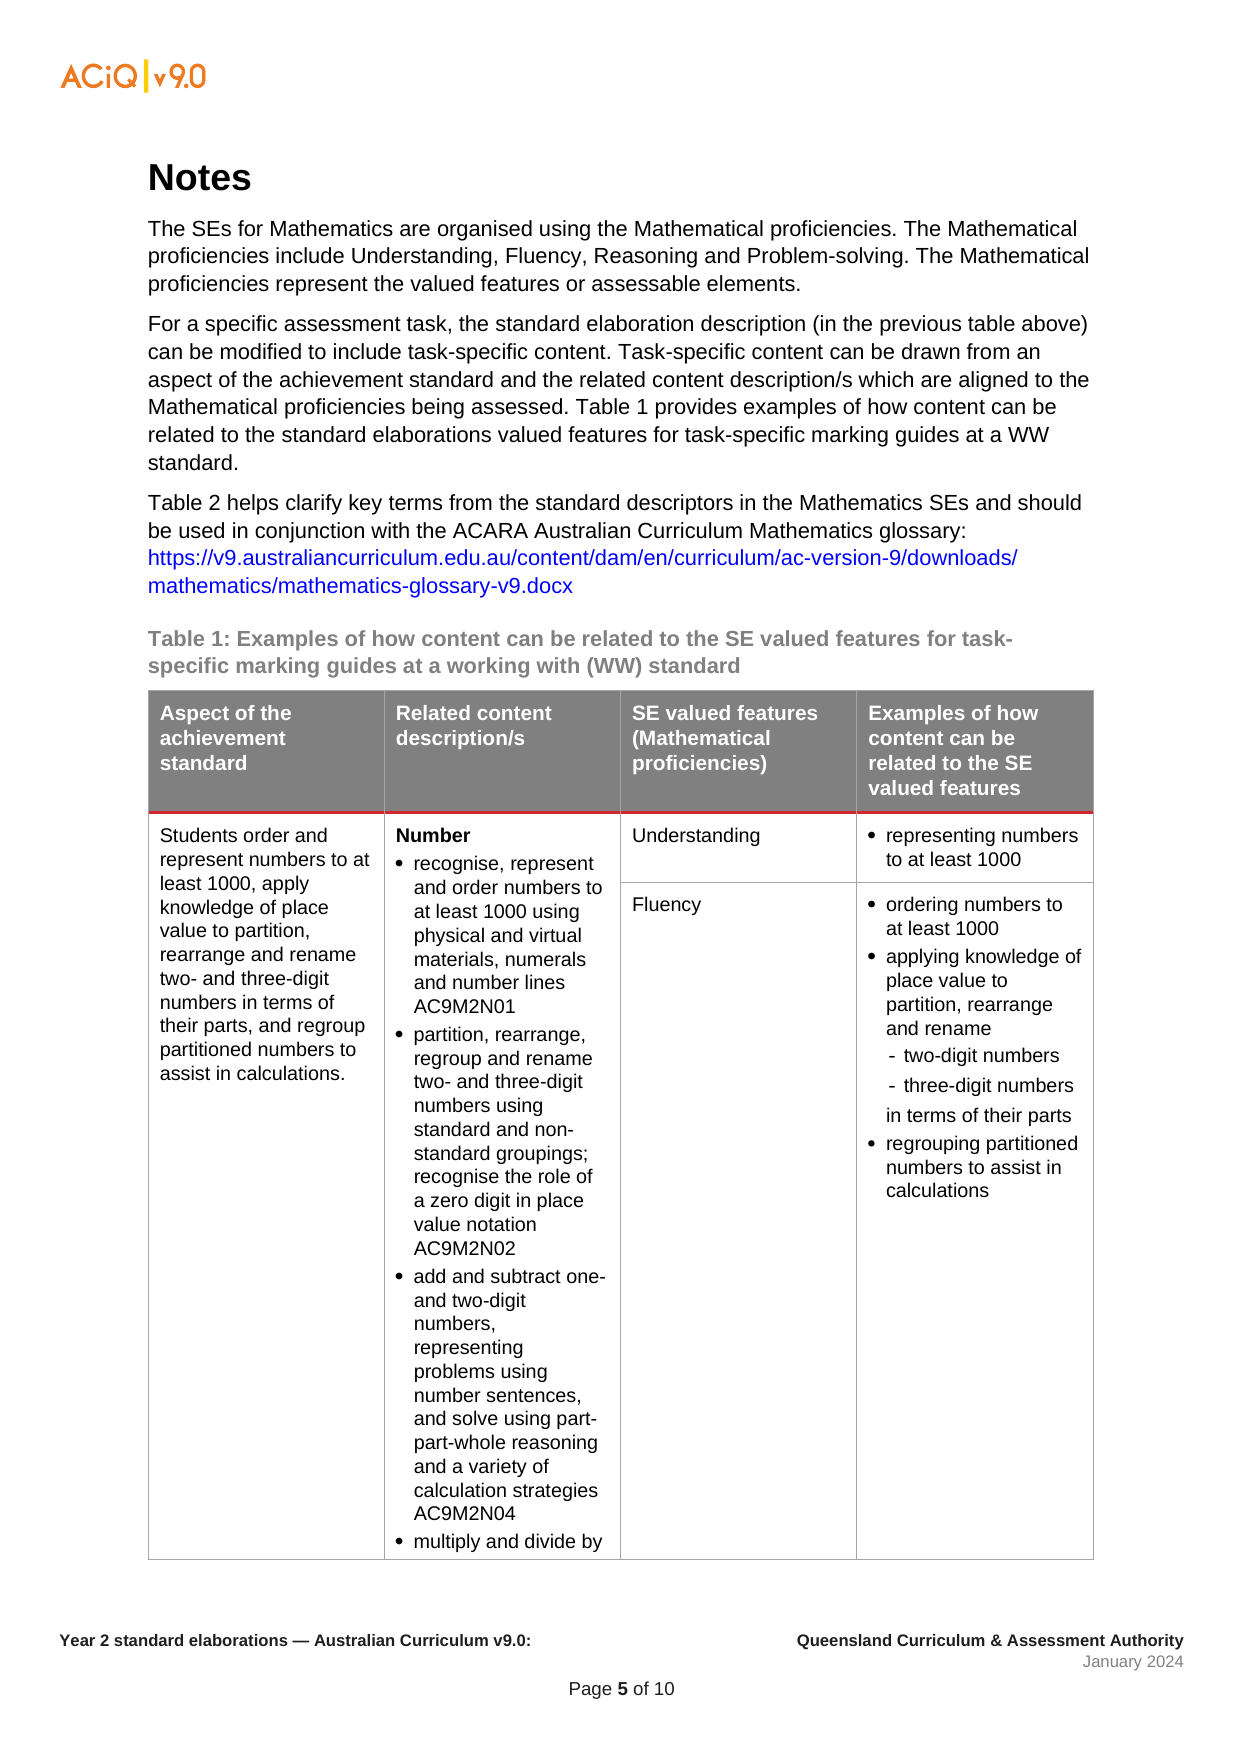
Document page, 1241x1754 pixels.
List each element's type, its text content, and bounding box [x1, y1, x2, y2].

table_cell Number recognise, represent and order numbers to at least 1000 using physical and virtual materials, numerals and number lines AC9M2N01 partition, rearrange, regroup and rename two- and three-digit numbers using standard and non-standard groupings; recognise the role of a zero digit in place value notation AC9M2N02 add and subtract one- and two-digit numbers, representing problems using number sentences, and solve using part-part-whole reasoning and a variety of calculation strategies AC9M2N04 multiply and divide by one-digit numbers using repeated addition, equal grouping, arrays and partitioning to support a variety of calculation strategies AC9M2N05 [385, 814, 620, 1559]
table_cell Fluency [621, 883, 856, 1559]
table_header Examples of how content can be related to the SE valued features [857, 691, 1093, 811]
text The SEs for Mathematics are organised using the Mathematical proficiencies. The Mathematical proficiencies include Understanding, Fluency, Reasoning and Problem-solving. The Mathematical proficiencies represent the valued features or assessable elements. [148, 216, 1092, 296]
text Notes [148, 156, 1092, 199]
table_header Aspect of the achievement standard [149, 691, 384, 811]
table_header SE valued features (Mathematical proficiencies) [621, 691, 856, 811]
picture [59, 59, 207, 94]
text Table 1: Examples of how content can be related to the SE valued features for task-specific marking guides at a working with (WW) standard [148, 626, 1092, 679]
table_header Related content description/s [385, 691, 620, 811]
text For a specific assessment task, the standard elaboration description (in the previous table above) can be modified to include task-specific content. Task-specific content can be drawn from an aspect of the achievement standard and the related content description/s which are aligned to the Mathematical proficiencies being assessed. Table 1 provides examples of how content can be related to the standard elaborations valued features for task-specific marking guides at a WW standard. [148, 311, 1092, 475]
text Table 2 helps clarify key terms from the standard descriptors in the Mathematics SEs and should be used in conjunction with the ACARA Australian Curriculum Mathematics glossary: https://v9.australiancurriculum.edu.au/content/dam/en/curriculum/ac-version-9/downloads/mathematics/mathematics-glossary-v9.docx [148, 490, 1092, 598]
table_cell Understanding [621, 814, 856, 882]
table_cell Students order and represent numbers to at least 1000, apply knowledge of place value to partition, rearrange and rename two- and three-digit numbers in terms of their parts, and regroup partitioned numbers to assist in calculations. [149, 814, 384, 1559]
table_cell representing numbers to at least 1000 [857, 814, 1093, 882]
